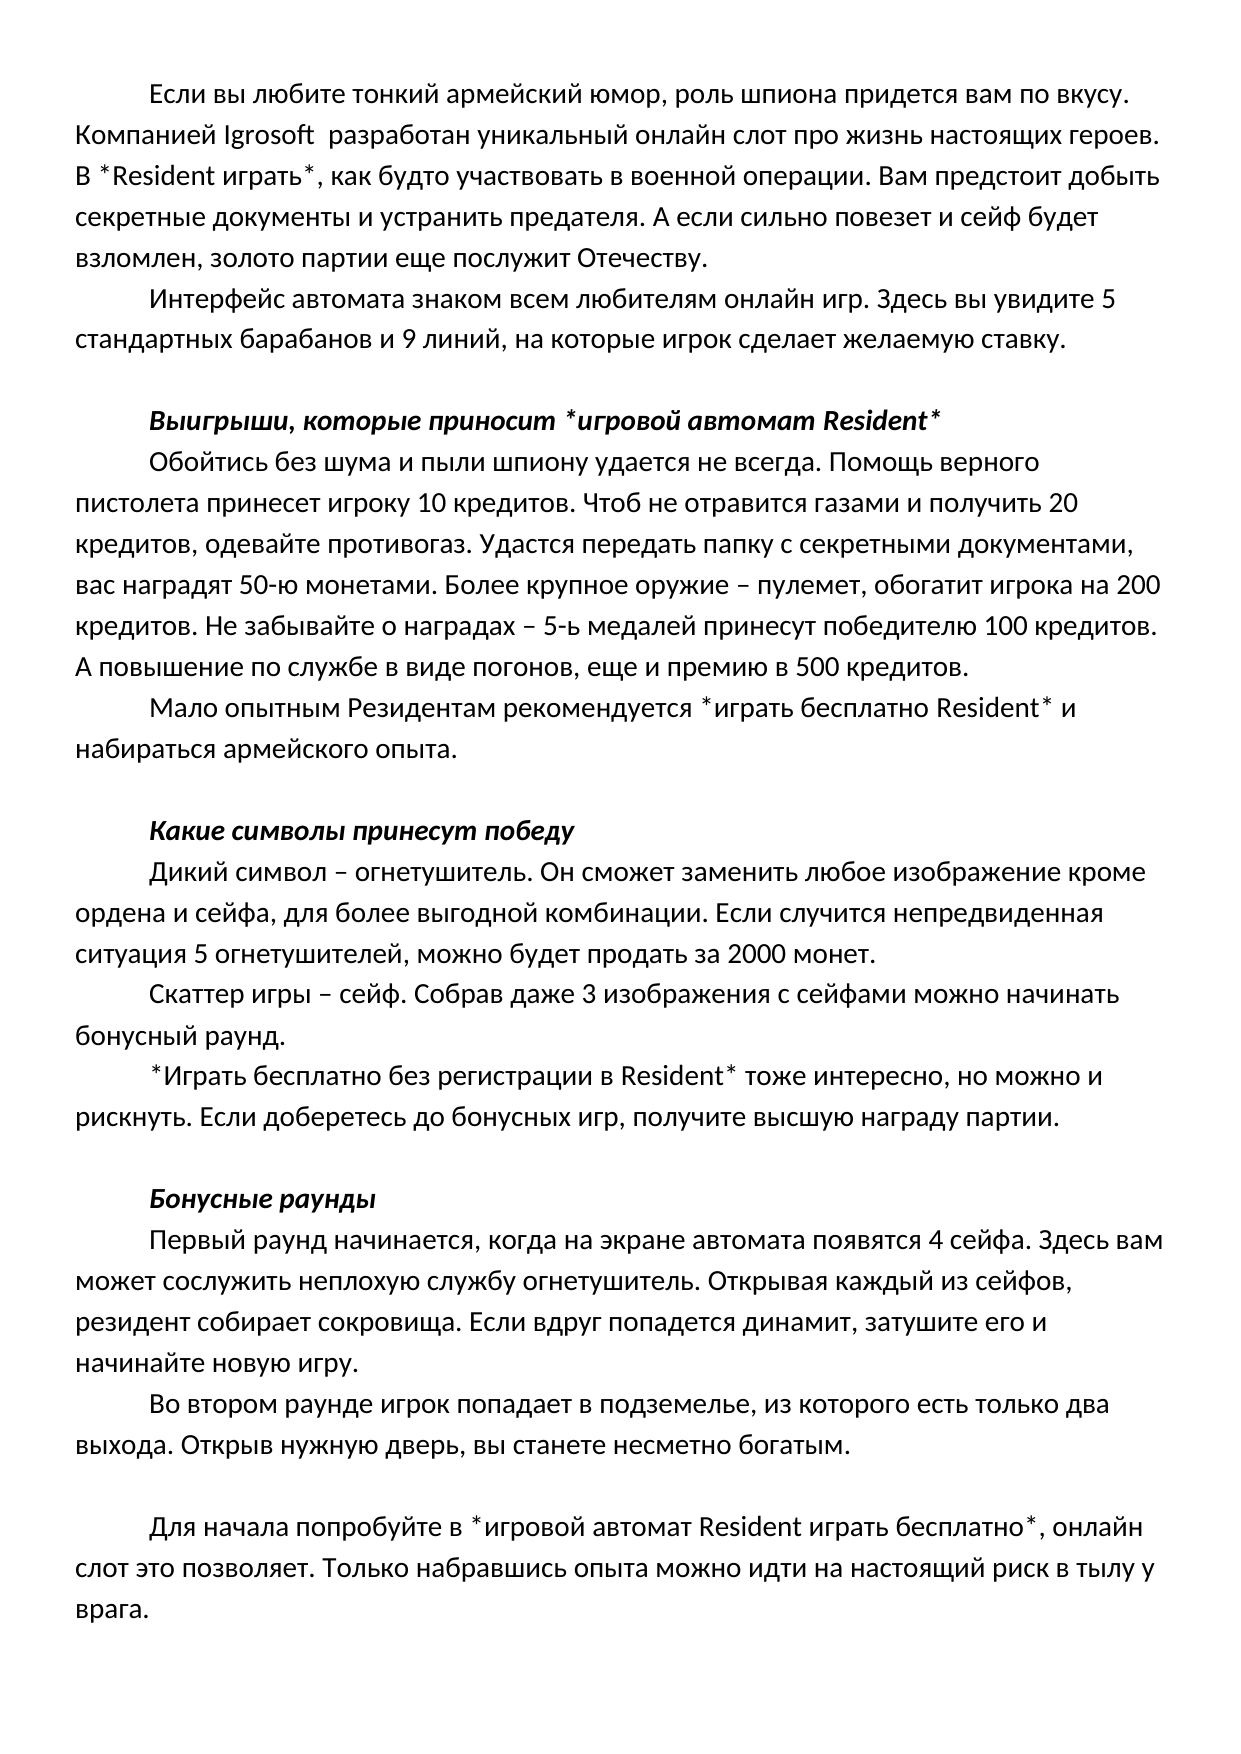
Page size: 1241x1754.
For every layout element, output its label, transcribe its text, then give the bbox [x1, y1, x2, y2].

text Скаттер игры – сейф. Собрав даже 3 изображения с сейфами можно начинать бонусный раунд. [75, 976, 1165, 1052]
text Бонусные раунды [75, 1180, 1165, 1216]
text Выигрыши, которые приносит *игровой автомат Resident* [75, 402, 1165, 438]
text *Играть бесплатно без регистрации в Resident* тоже интересно, но можно и рискнуть. Если доберетесь до бонусных игр, получите высшую награду партии. [75, 1057, 1165, 1134]
text Дикий символ – огнетушитель. Он сможет заменить любое изображение кроме ордена и сейфа, для более выгодной комбинации. Если случится непредвиденная ситуация 5 огнетушителей, можно будет продать за 2000 монет. [75, 853, 1165, 970]
text Во втором раунде игрок попадает в подземелье, из которого есть только два выхода. Открыв нужную дверь, вы станете несметно богатым. [75, 1385, 1165, 1462]
text Обойтись без шума и пыли шпиону удается не всегда. Помощь верного пистолета принесет игроку 10 кредитов. Чтоб не отравится газами и получить 20 кредитов, одевайте противогаз. Удастся передать папку с секретными документами, вас наградят 50-ю монетами. Более крупное оружие – пулемет, обогатит игрока на 200 кредитов. Не забывайте о наградах – 5-ь медалей принесут победителю 100 кредитов. А повышение по службе в виде погонов, еще и премию в 500 кредитов. [75, 443, 1165, 684]
text Если вы любите тонкий армейский юмор, роль шпиона придется вам по вкусу. Компанией Igrosoft разработан уникальный онлайн слот про жизнь настоящих героев. В *Resident играть*, как будто участвовать в военной операции. Вам предстоит добыть секретные документы и устранить предателя. А если сильно повезет и сейф будет взломлен, золото партии еще послужит Отечеству. [75, 75, 1165, 274]
text Первый раунд начинается, когда на экране автомата появятся 4 сейфа. Здесь вам может сослужить неплохую службу огнетушитель. Открывая каждый из сейфов, резидент собирает сокровища. Если вдруг попадется динамит, затушите его и начинайте новую игру. [75, 1221, 1165, 1380]
text Мало опытным Резидентам рекомендуется *играть бесплатно Resident* и набираться армейского опыта. [75, 689, 1165, 766]
text Интерфейс автомата знаком всем любителям онлайн игр. Здесь вы увидите 5 стандартных барабанов и 9 линий, на которые игрок сделает желаемую ставку. [75, 280, 1165, 356]
text Для начала попробуйте в *игровой автомат Resident играть бесплатно*, онлайн слот это позволяет. Только набравшись опыта можно идти на настоящий риск в тылу у врага. [75, 1508, 1165, 1625]
text Какие символы принесут победу [75, 812, 1165, 847]
